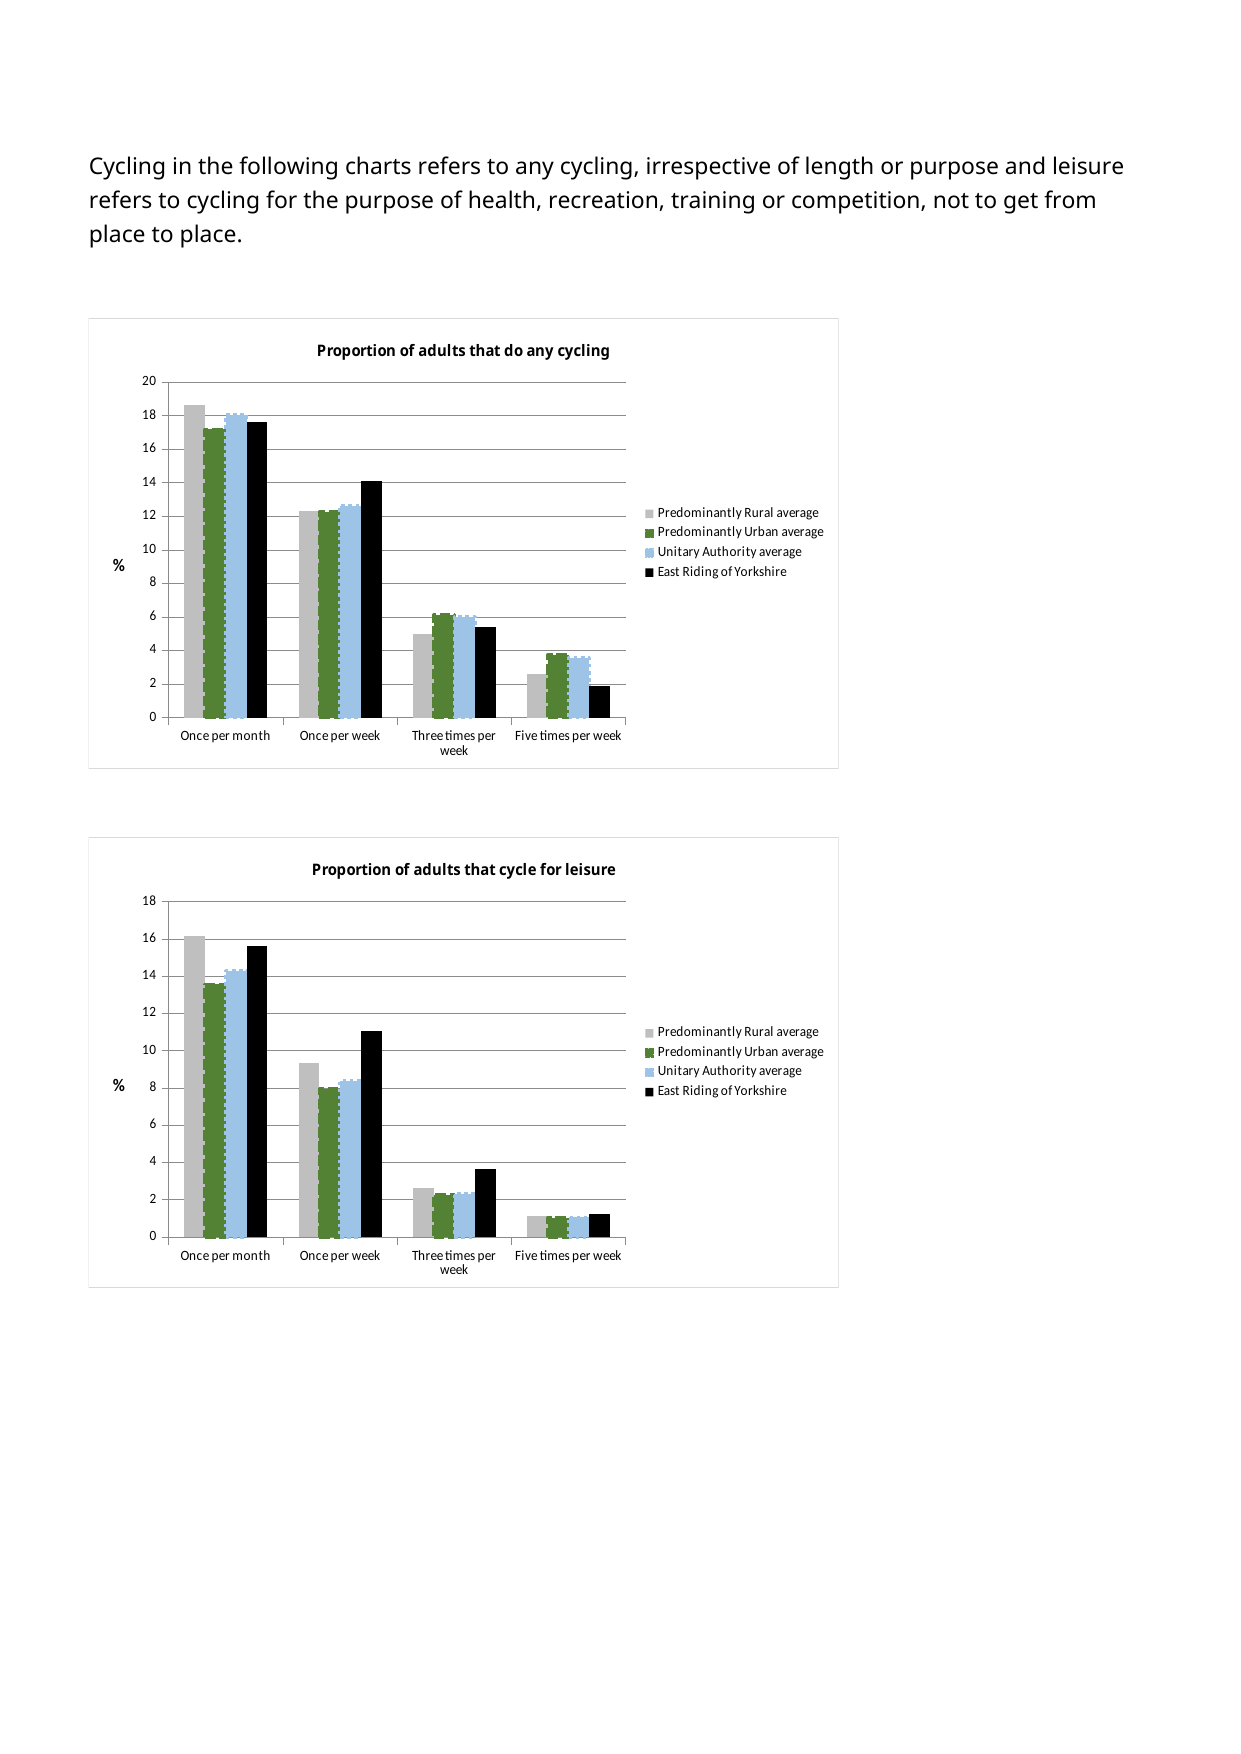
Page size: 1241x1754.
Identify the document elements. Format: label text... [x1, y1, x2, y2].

text Cycling in the following charts refers to any cycling, irrespective of length or purpose and leisure refers to cycling for the purpose of health, recreation, training or competition, not to get from place to place. [89, 150, 1152, 249]
